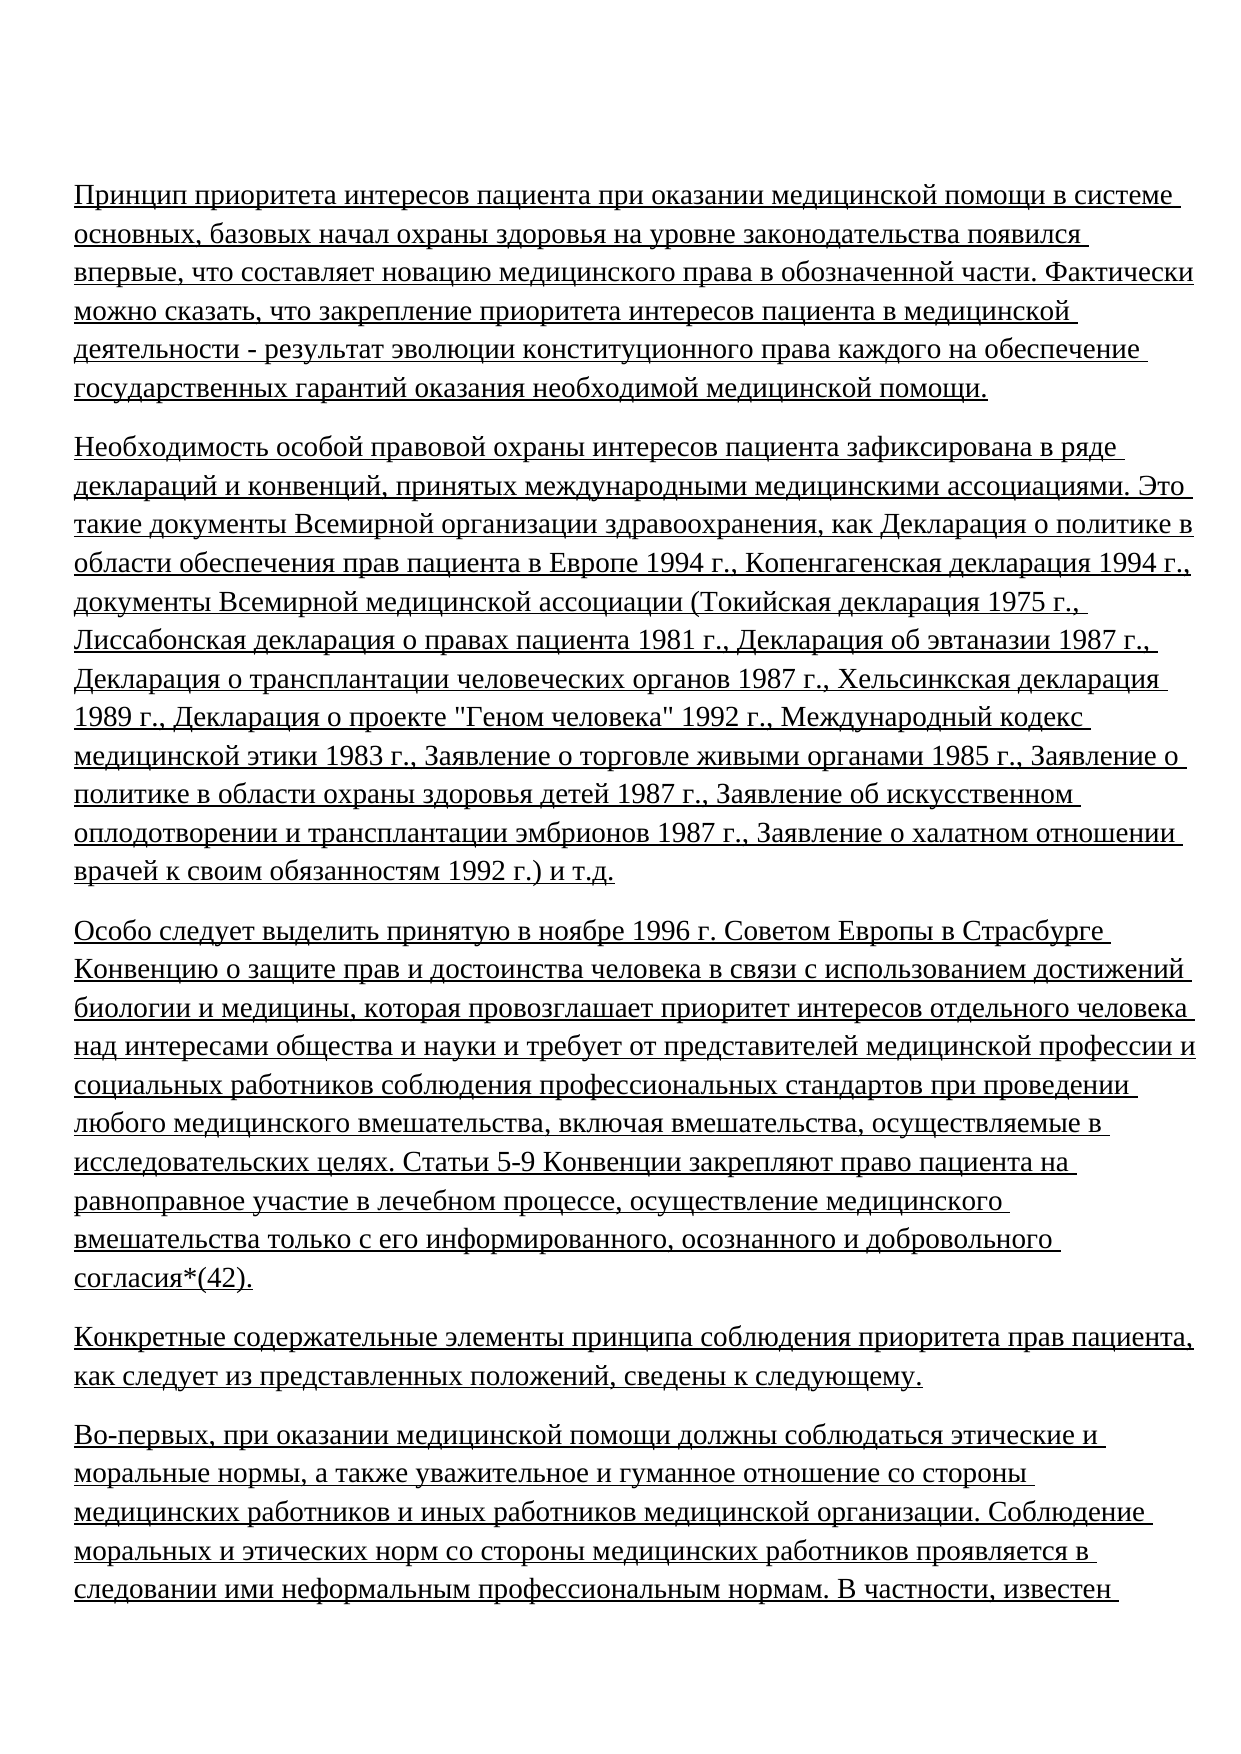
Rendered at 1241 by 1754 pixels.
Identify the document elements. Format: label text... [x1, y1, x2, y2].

text Конкретные содержательные элементы принципа соблюдения приоритета прав пациента, как следует из представленных положений, сведены к следующему. [74, 1319, 1196, 1391]
text Особо следует выделить принятую в ноябре 1996 г. Советом Европы в Страсбурге Конвенцию о защите прав и достоинства человека в связи с использованием достижений биологии и медицины, которая провозглашает приоритет интересов отдельного человека над интересами общества и науки и требует от представителей медицинской профессии и социальных работников соблюдения профессиональных стандартов при проведении любого медицинского вмешательства, включая вмешательства, осуществляемые в исследовательских целях. Статьи 5-9 Конвенции закрепляют право пациента на равноправное участие в лечебном процессе, осуществление медицинского вмешательства только с его информированного, осознанного и добровольного согласия*(42). [74, 1059, 1196, 1293]
text Необходимость особой правовой охраны интересов пациента зафиксирована в ряде деклараций и конвенций, принятых международными медицинскими ассоциациями. Это такие документы Всемирной организации здравоохранения, как Декларация о политике в области обеспечения прав пациента в Европе 1994 г., Копенгагенская декларация 1994 г., документы Всемирной медицинской ассоциации (Токийская декларация 1975 г., Лиссабонская декларация о правах пациента 1981 г., Декларация об эвтаназии 1987 г., Декларация о трансплантации человеческих органов 1987 г., Хельсинкская декларация 1989 г., Декларация о проекте "Геном человека" 1992 г., Международный кодекс медицинской этики 1983 г., Заявление о торговле живыми органами 1985 г., Заявление о политике в области охраны здоровья детей 1987 г., Заявление об искусственном оплодотворении и трансплантации эмбрионов 1987 г., Заявление о халатном отношении врачей к своим обязанностям 1992 г.) и т.д. [74, 429, 1196, 887]
text Принцип приоритета интересов пациента при оказании медицинской помощи в системе основных, базовых начал охраны здоровья на уровне законодательства появился впервые, что составляет новацию медицинского права в обозначенной части. Фактически можно сказать, что закрепление приоритета интересов пациента в медицинской деятельности - результат эволюции конституционного права каждого на обеспечение государственных гарантий оказания необходимой медицинской помощи. [74, 177, 1196, 404]
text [74, 1417, 1196, 1605]
text Особо следует выделить принятую в ноябре 1996 г. Советом Европы в Страсбурге Конвенцию о защите прав и достоинства человека в связи с использованием достижений биологии и медицины, которая провозглашает приоритет интересов отдельного человека над интересами общества и науки и требует от представителей медицинской профессии и социальных работников соблюдения профессиональных стандартов при проведении любого медицинского вмешательства, включая вмешательства, осуществляемые в исследовательских целях. Статьи 5-9 Конвенции закрепляют право пациента на равноправное участие в лечебном процессе, осуществление медицинского вмешательства только с его информированного, осознанного и добровольного согласия*(42). [74, 913, 1196, 1058]
